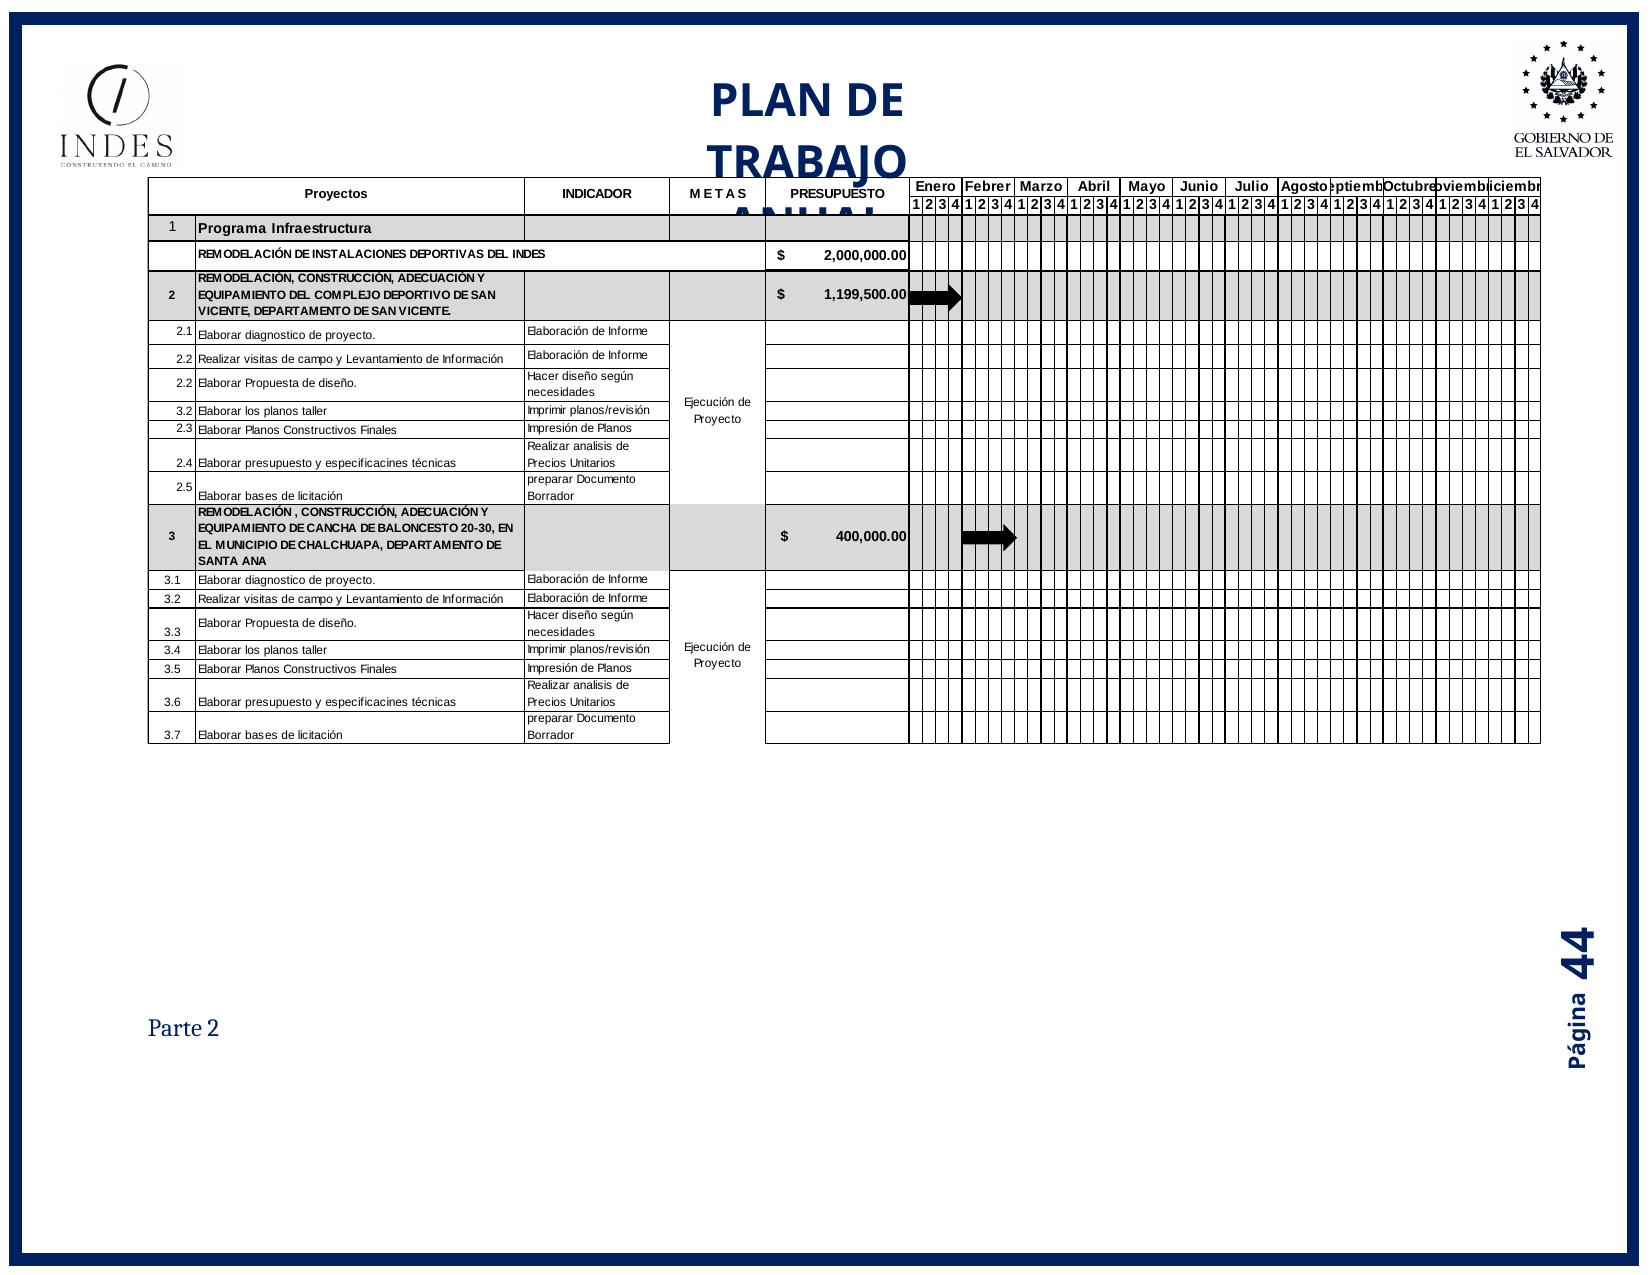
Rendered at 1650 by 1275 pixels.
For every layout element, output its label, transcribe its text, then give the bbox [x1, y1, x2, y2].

text Parte 2 [148, 1014, 1502, 1043]
picture [60, 63, 183, 167]
picture [1514, 41, 1613, 157]
